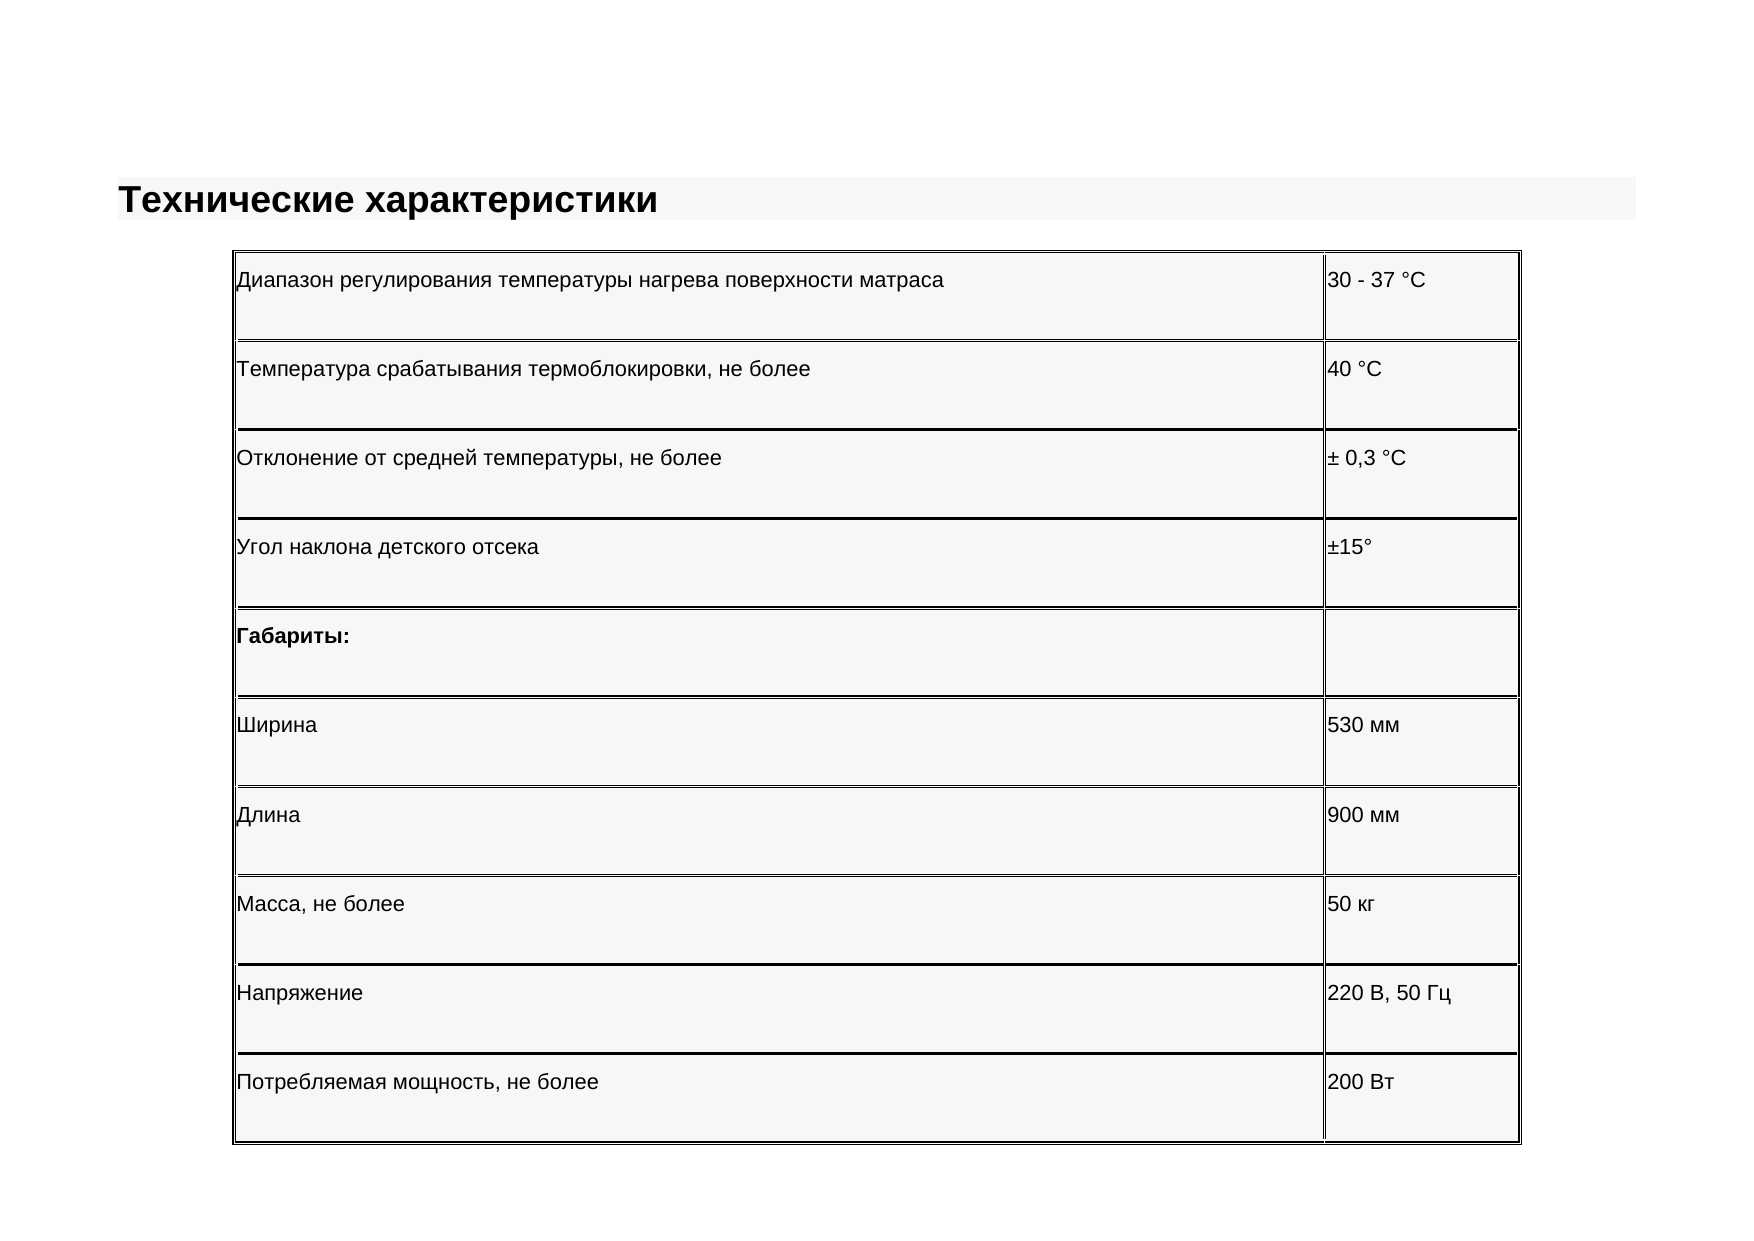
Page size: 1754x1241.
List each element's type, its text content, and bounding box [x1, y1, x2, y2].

table_cell 220 В, 50 Гц [1326, 963, 1520, 1052]
table_cell Габариты: [236, 606, 1323, 695]
table_cell 200 Вт [1325, 1052, 1518, 1141]
table_cell Масса, не более [234, 874, 1325, 963]
table_cell Потребляемая мощность, не более [236, 1052, 1325, 1141]
table_header Диапазон регулирования температуры нагрева поверхности матраса [236, 253, 1325, 339]
subtitle Технические характеристики [118, 177, 1636, 220]
table_cell 40 °С [1325, 339, 1520, 428]
table_header 30 - 37 °С [1325, 253, 1518, 339]
table_cell Ширина [236, 695, 1323, 784]
table_cell 50 кг [1325, 874, 1520, 963]
table_cell Отклонение от средней температуры, не более [234, 428, 1323, 517]
table_cell 530 мм [1326, 695, 1519, 784]
table_cell ±15° [1326, 517, 1518, 606]
table_cell Температура срабатывания термоблокировки, не более [234, 339, 1325, 428]
table_cell Напряжение [234, 963, 1323, 1052]
table_cell [1326, 606, 1519, 695]
table_cell Угол наклона детского отсека [236, 517, 1323, 606]
table_cell Длина [236, 785, 1323, 874]
table_cell 900 мм [1326, 785, 1519, 874]
table_cell ± 0,3 °С [1326, 428, 1520, 517]
